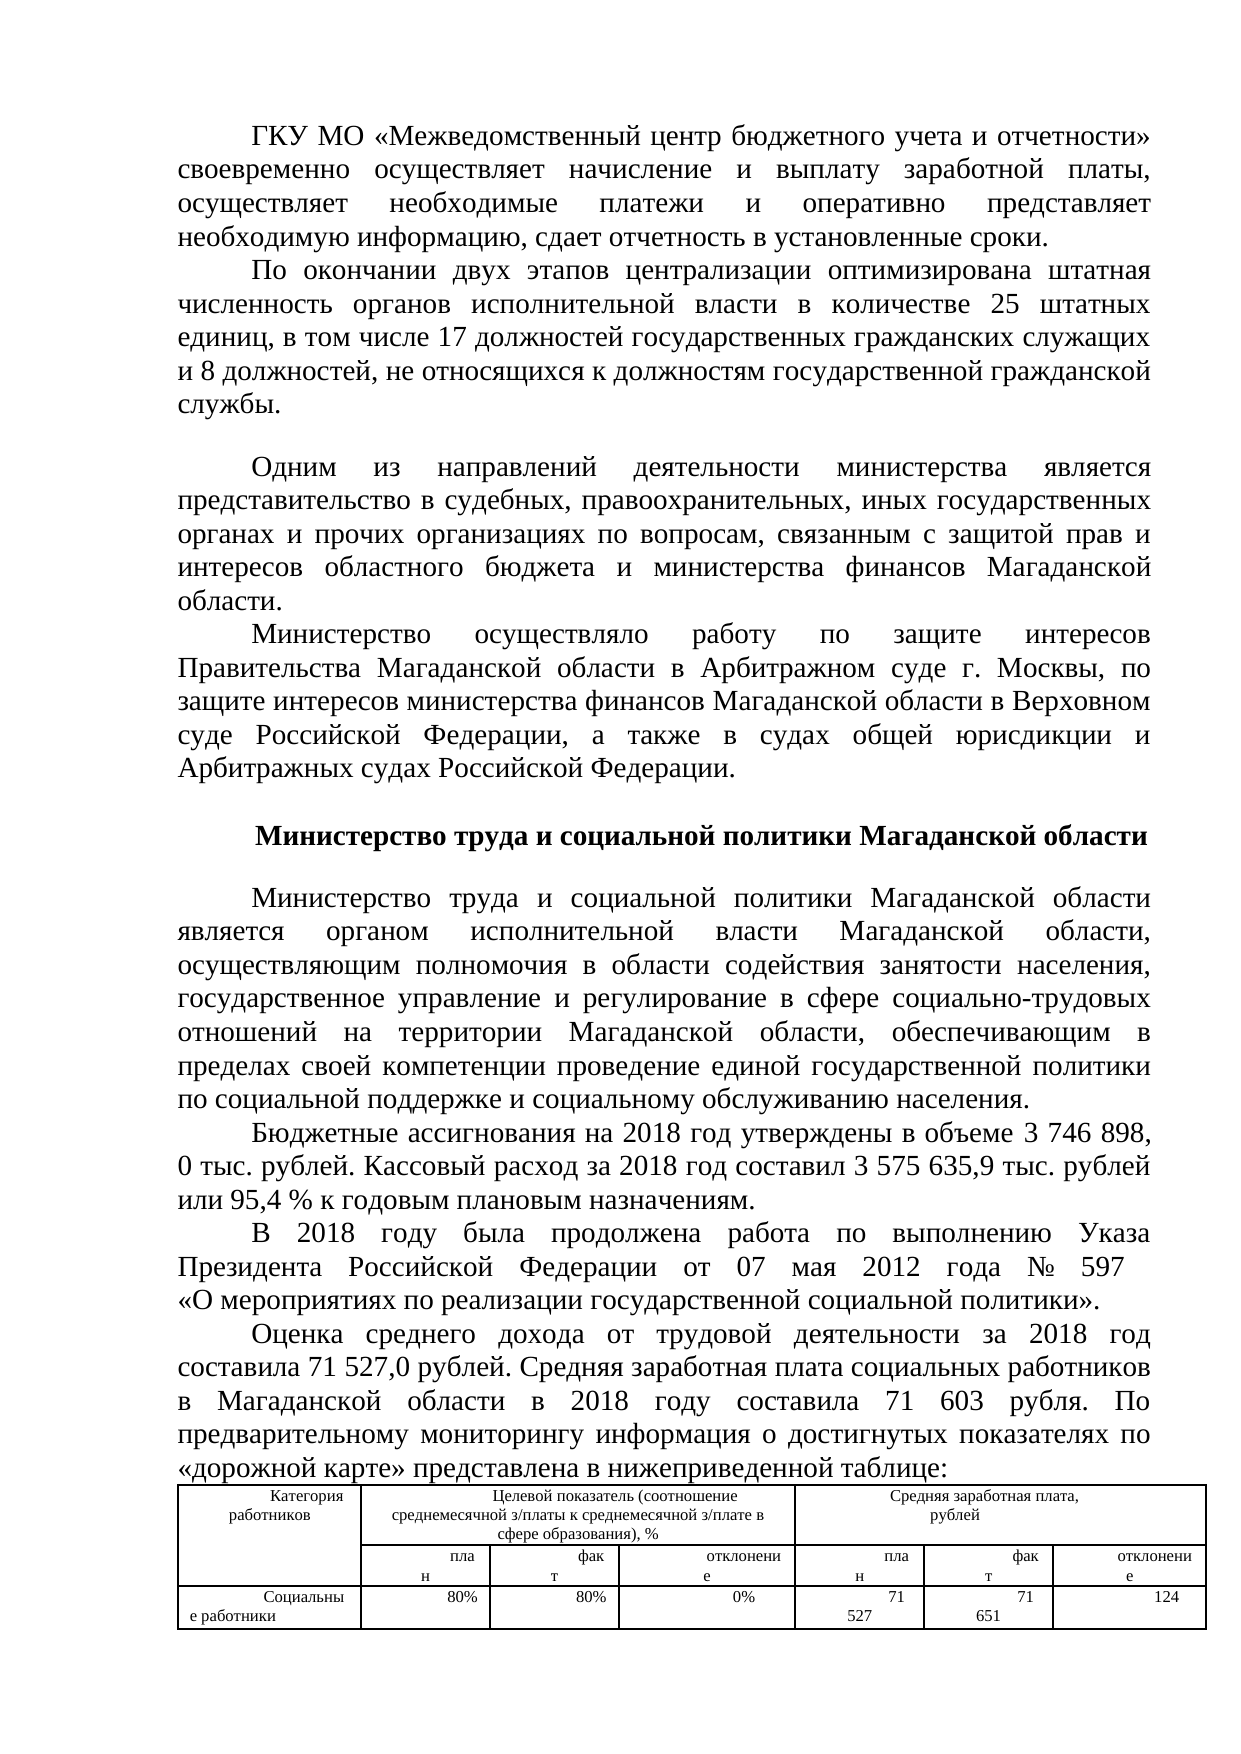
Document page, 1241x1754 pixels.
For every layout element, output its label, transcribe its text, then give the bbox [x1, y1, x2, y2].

table_cell 71 527 [796, 1587, 923, 1628]
text Оценка среднего дохода от трудовой деятельности за 2018 год составила 71 527,0 рублей. Средняя заработная плата социальных работников в Магаданской области в 2018 году составила 71 603 рубля. По предварительному мониторингу информация о достигнутых показателях по «дорожной карте» представлена в нижеприведенной таблице: [177, 1316, 1152, 1484]
table_cell 124 [1054, 1587, 1205, 1628]
table_cell план [796, 1546, 923, 1584]
text По окончании двух этапов централизации оптимизирована штатная численность органов исполнительной власти в количестве 25 штатных единиц, в том числе 17 должностей государственных гражданских служащих и 8 должностей, не относящихся к должностям государственной гражданской службы. [177, 252, 1152, 420]
table_cell 80% [362, 1587, 489, 1628]
table_cell факт [491, 1546, 618, 1584]
table_cell факт [925, 1546, 1052, 1584]
text Министерство труда и социальной политики Магаданской области является органом исполнительной власти Магаданской области, осуществляющим полномочия в области содействия занятости населения, государственное управление и регулирование в сфере социально-трудовых отношений на территории Магаданской области, обеспечивающим в пределах своей компетенции проведение единой государственной политики по социальной поддержке и социальному обслуживанию населения. [177, 880, 1152, 1115]
table_cell 0% [620, 1587, 794, 1628]
table_cell 71 651 [925, 1587, 1052, 1628]
text Министерство осуществляло работу по защите интересов Правительства Магаданской области в Арбитражном суде г. Москвы, по защите интересов министерства финансов Магаданской области в Верховном суде Российской Федерации, а также в судах общей юрисдикции и Арбитражных судах Российской Федерации. [177, 616, 1152, 784]
table_cell отклонение [1054, 1546, 1205, 1584]
table_cell Социальные работники [179, 1587, 360, 1628]
table_cell 80% [491, 1587, 618, 1628]
table_cell план [362, 1546, 489, 1584]
text Министерство труда и социальной политики Магаданской области [177, 818, 1152, 851]
table_header Целевой показатель (соотношение среднемесячной з/платы к среднемесячной з/плате в сфере образования), % [362, 1486, 794, 1544]
text Одним из направлений деятельности министерства является представительство в судебных, правоохранительных, иных государственных органах и прочих организациях по вопросам, связанным с защитой прав и интересов областного бюджета и министерства финансов Магаданской области. [177, 449, 1152, 616]
table_cell отклонение [620, 1546, 794, 1584]
table_header Категория работников [179, 1486, 360, 1584]
table_header Средняя заработная плата, рублей [796, 1486, 1205, 1544]
text В 2018 году была продолжена работа по выполнению Указа Президента Российской Федерации от 07 мая 2012 года № 597 «О мероприятиях по реализации государственной социальной политики». [177, 1215, 1152, 1316]
text Бюджетные ассигнования на 2018 год утверждены в объеме 3 746 898, 0 тыс. рублей. Кассовый расход за 2018 год составил 3 575 635,9 тыс. рублей или 95,4 % к годовым плановым назначениям. [177, 1115, 1152, 1215]
list ГКУ МО «Межведомственный центр бюджетного учета и отчетности» своевременно осуществляет начисление и выплату заработной платы, осуществляет необходимые платежи и оперативно представляет необходимую информацию, сдает отчетность в установленные сроки. [177, 118, 1152, 252]
